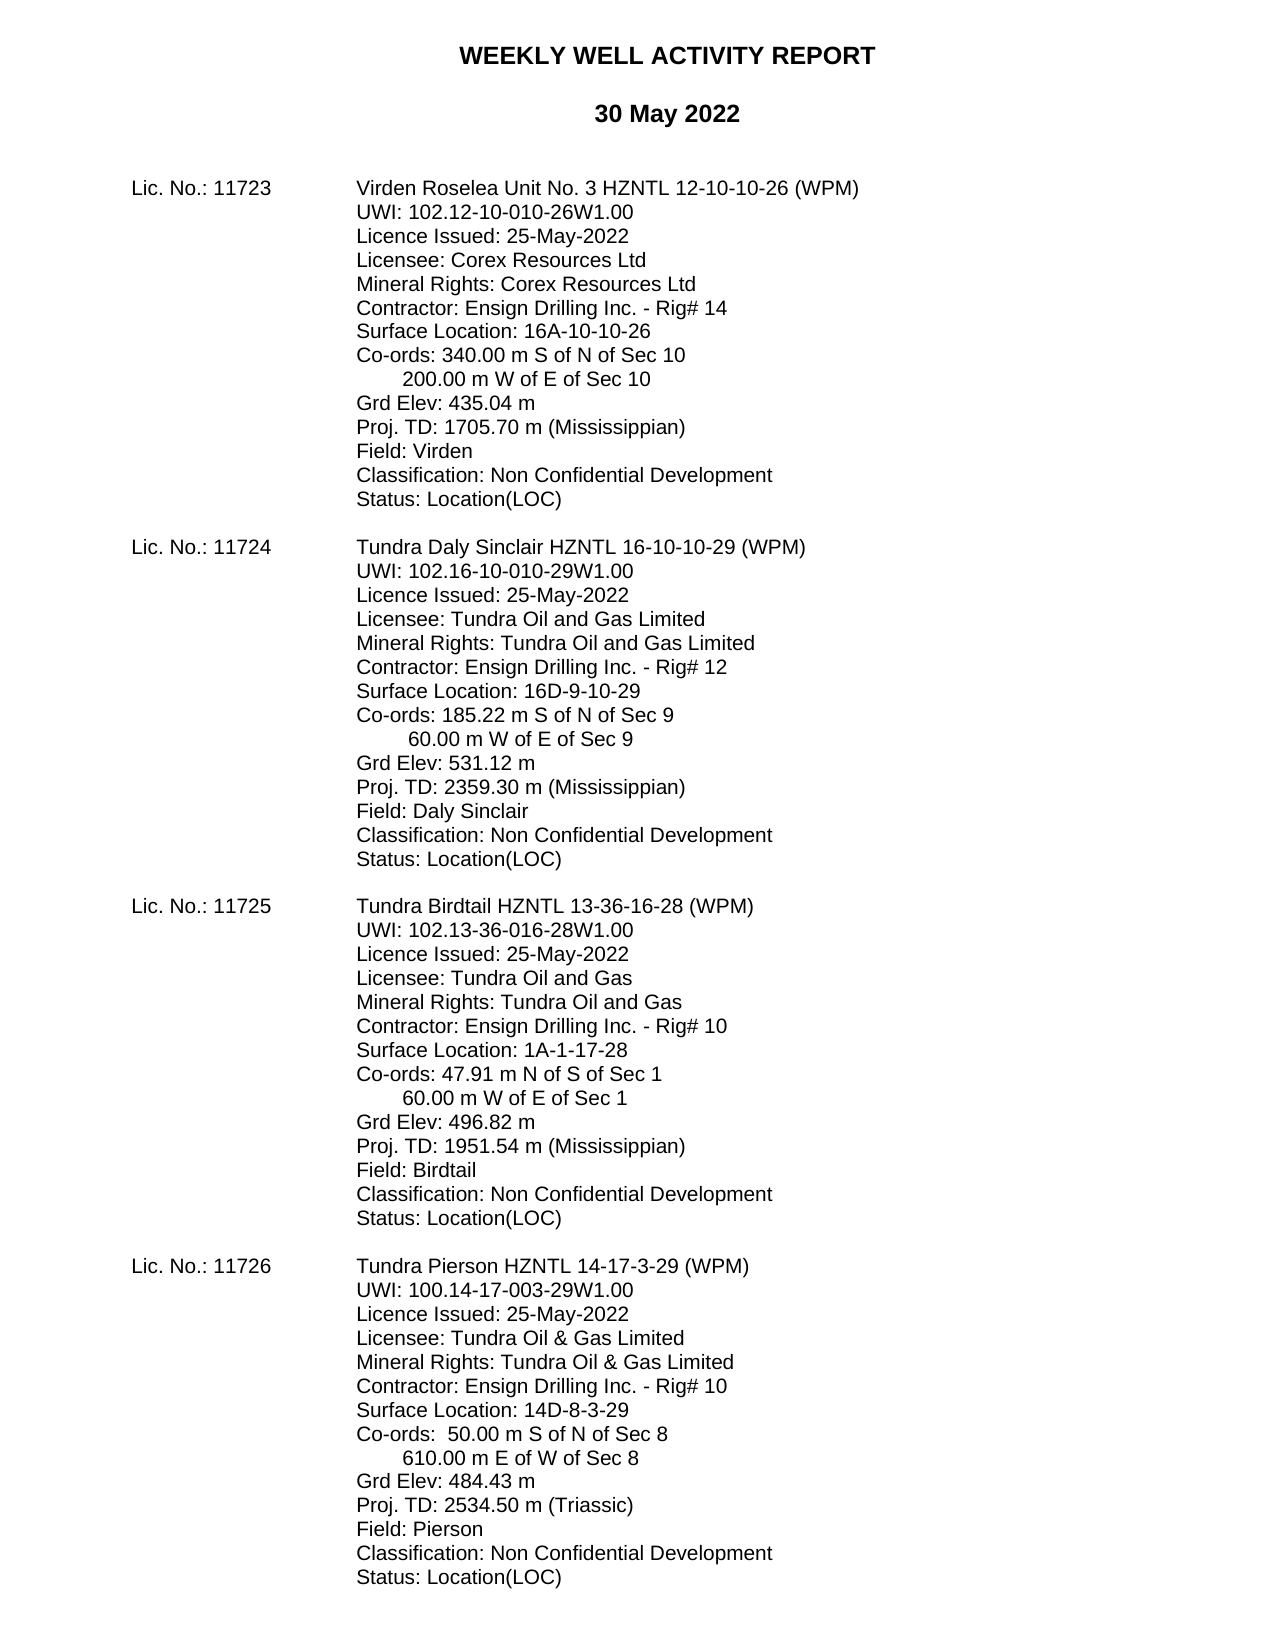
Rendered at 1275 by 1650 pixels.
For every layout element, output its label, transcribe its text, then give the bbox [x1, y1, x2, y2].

table_header Virden Roselea Unit No. 3 HZNTL 12-10-10-26 (WPM) UWI: 102.12-10-010-26W1.00 Licence Issued: 25-May-2022 Licensee: Corex Resources Ltd Mineral Rights: Corex Resources Ltd Contractor: Ensign Drilling Inc. - Rig# 14 Surface Location: 16A-10-10-26 Co-ords: 340.00 m S of N of Sec 10 200.00 m W of E of Sec 10 Grd Elev: 435.04 m Proj. TD: 1705.70 m (Mississippian) Field: Virden Classification: Non Confidential Development Status: Location(LOC) [345, 176, 1042, 535]
text WEEKLY WELL ACTIVITY REPORT [120, 41, 1215, 70]
table_header Lic. No.: 11723 [120, 176, 345, 535]
table_cell Lic. No.: 11725 [120, 894, 345, 1254]
table_cell Tundra Pierson HZNTL 14-17-3-29 (WPM) UWI: 100.14-17-003-29W1.00 Licence Issued: 25-May-2022 Licensee: Tundra Oil & Gas Limited Mineral Rights: Tundra Oil & Gas Limited Contractor: Ensign Drilling Inc. - Rig# 10 Surface Location: 14D-8-3-29 Co-ords: 50.00 m S of N of Sec 8 610.00 m E of W of Sec 8 Grd Elev: 484.43 m Proj. TD: 2534.50 m (Triassic) Field: Pierson Classification: Non Confidential Development Status: Location(LOC) [345, 1254, 1042, 1613]
table_cell Tundra Birdtail HZNTL 13-36-16-28 (WPM) UWI: 102.13-36-016-28W1.00 Licence Issued: 25-May-2022 Licensee: Tundra Oil and Gas Mineral Rights: Tundra Oil and Gas Contractor: Ensign Drilling Inc. - Rig# 10 Surface Location: 1A-1-17-28 Co-ords: 47.91 m N of S of Sec 1 60.00 m W of E of Sec 1 Grd Elev: 496.82 m Proj. TD: 1951.54 m (Mississippian) Field: Birdtail Classification: Non Confidential Development Status: Location(LOC) [345, 894, 1042, 1254]
table_cell Tundra Daly Sinclair HZNTL 16-10-10-29 (WPM) UWI: 102.16-10-010-29W1.00 Licence Issued: 25-May-2022 Licensee: Tundra Oil and Gas Limited Mineral Rights: Tundra Oil and Gas Limited Contractor: Ensign Drilling Inc. - Rig# 12 Surface Location: 16D-9-10-29 Co-ords: 185.22 m S of N of Sec 9 60.00 m W of E of Sec 9 Grd Elev: 531.12 m Proj. TD: 2359.30 m (Mississippian) Field: Daly Sinclair Classification: Non Confidential Development Status: Location(LOC) [345, 535, 1042, 894]
table_cell Lic. No.: 11724 [120, 535, 345, 894]
text 30 May 2022 [120, 99, 1215, 128]
table_cell Lic. No.: 11726 [120, 1254, 345, 1613]
